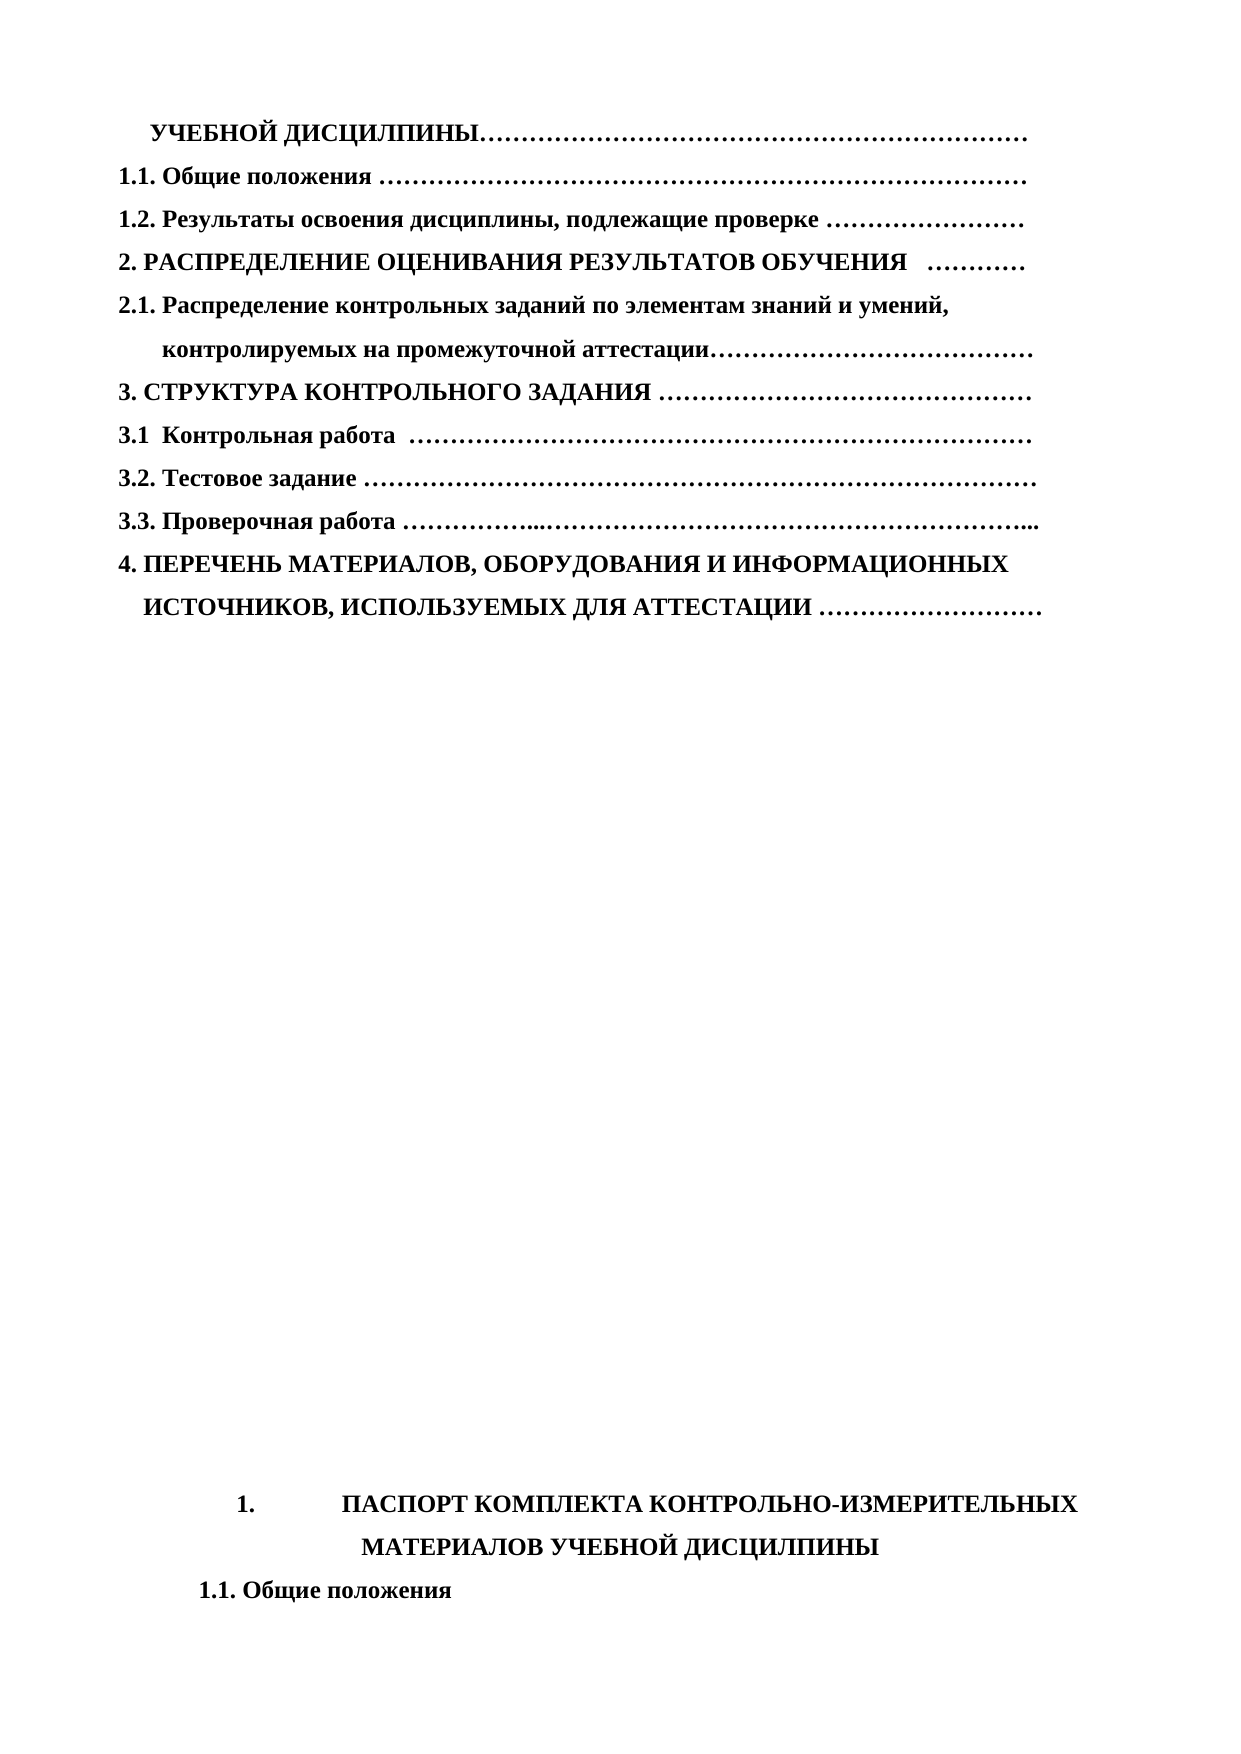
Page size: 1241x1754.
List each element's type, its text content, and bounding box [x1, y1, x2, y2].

text 2.1. Распределение контрольных заданий по элементам знаний и умений, [118, 291, 1122, 319]
text 3.1 Контрольная работа ………………………………………………………………… [118, 420, 1122, 449]
text 3.2. Тестовое задание ……………………………………………………………………… [118, 463, 1122, 492]
text контролируемых на промежуточной аттестации………………………………… [118, 334, 1122, 362]
text 2. РАСПРЕДЕЛЕНИЕ ОЦЕНИВАНИЯ РЕЗУЛЬТАТОВ ОБУЧЕНИЯ ………… [118, 247, 1122, 276]
list Общие положения …………………………………………………………………… [118, 161, 1122, 190]
text 4. ПЕРЕЧЕНЬ МАТЕРИАЛОВ, ОБОРУДОВАНИЯ И ИНФОРМАЦИОННЫХ [118, 549, 1122, 578]
list ПАСПОРТ КОМПЛЕКТА КОНТРОЛЬНО-ИЗМЕРИТЕЛЬНЫХ МАТЕРИАЛОВ УЧЕБНОЙ ДИСЦИЛПИНЫ [118, 1489, 1122, 1561]
text 3.3. Проверочная работа ……………...…………………………………………………... [118, 506, 1122, 535]
text 3. СТРУКТУРА КОНТРОЛЬНОГО ЗАДАНИЯ ……………………………………… [118, 377, 1122, 406]
text ИСТОЧНИКОВ, ИСПОЛЬЗУЕМЫХ ДЛЯ АТТЕСТАЦИИ ……………………… [118, 592, 1122, 621]
text 1.1. Общие положения [118, 1576, 1122, 1604]
list Результаты освоения дисциплины, подлежащие проверке …………………… [118, 204, 1122, 233]
text УЧЕБНОЙ ДИСЦИЛПИНЫ………………………………………………………… [118, 118, 1122, 147]
